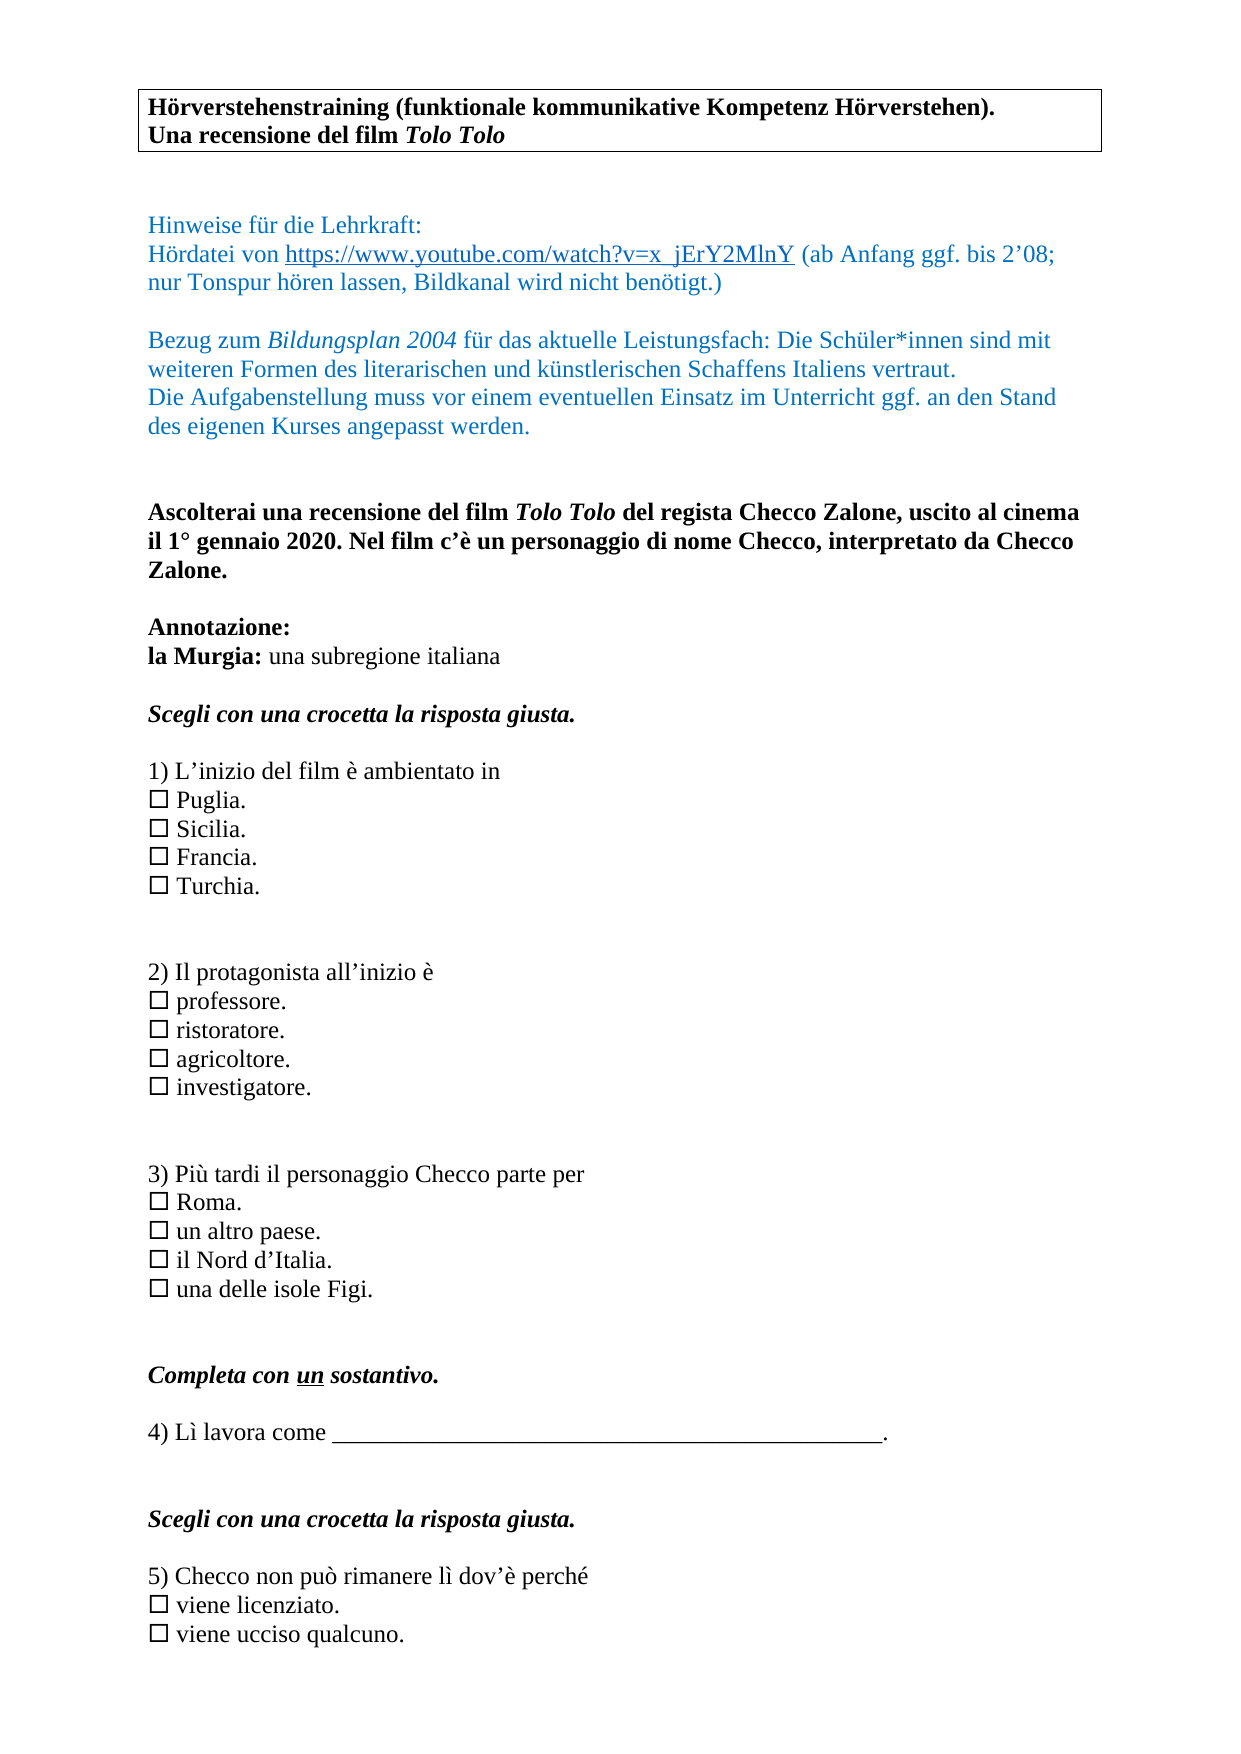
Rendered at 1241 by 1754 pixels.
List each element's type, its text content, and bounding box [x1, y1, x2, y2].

text un altro paese. [148, 1216, 1092, 1245]
text Turchia. [148, 871, 1092, 900]
text professore. [148, 986, 1092, 1015]
text Scegli con una crocetta la risposta giusta. [148, 1504, 1092, 1532]
text Francia. [148, 842, 1092, 871]
text Sicilia. [148, 814, 1092, 842]
text Puglia. [148, 785, 1092, 814]
text Die Aufgabenstellung muss vor einem eventuellen Einsatz im Unterricht ggf. an den Stand des eigenen Kurses angepasst werden. [148, 382, 1092, 440]
text Hinweise für die Lehrkraft: [148, 210, 1092, 239]
text viene licenziato. [148, 1590, 1092, 1619]
text Hörverstehenstraining (funktionale kommunikative Kompetenz Hörverstehen). [139, 90, 1101, 117]
text Completa con un sostantivo. [148, 1360, 1092, 1389]
text Ascolterai una recensione del film Tolo Tolo del regista Checco Zalone, uscito al cinema il 1° gennaio 2020. Nel film c’è un personaggio di nome Checco, interpretato da Checco Zalone. [148, 497, 1092, 584]
text il Nord d’Italia. [148, 1245, 1092, 1274]
text 3) Più tardi il personaggio Checco parte per [148, 1159, 1092, 1187]
text 2) Il protagonista all’inizio è [148, 957, 1092, 986]
text una delle isole Figi. [148, 1274, 1092, 1302]
text 5) Checco non può rimanere lì dov’è perché [148, 1561, 1092, 1590]
text Scegli con una crocetta la risposta giusta. [148, 699, 1092, 727]
text Bezug zum Bildungsplan 2004 für das aktuelle Leistungsfach: Die Schüler*innen sind mit weiteren Formen des literarischen und künstlerischen Schaffens Italiens vertraut. [148, 325, 1092, 382]
text 1) L’inizio del film è ambientato in [148, 756, 1092, 785]
text viene ucciso qualcuno. [148, 1619, 1092, 1647]
text investigatore. [148, 1072, 1092, 1101]
text Roma. [148, 1187, 1092, 1216]
text agricoltore. [148, 1044, 1092, 1072]
text 4) Lì lavora come ____________________________________________. [148, 1417, 1092, 1446]
text Hördatei von https://www.youtube.com/watch?v=x_jErY2MlnY (ab Anfang ggf. bis 2’08; nur Tonspur hören lassen, Bildkanal wird nicht benötigt.) [148, 239, 1092, 296]
text la Murgia: una subregione italiana [148, 641, 1092, 670]
text ristoratore. [148, 1015, 1092, 1044]
text Annotazione: [148, 612, 1092, 641]
text Una recensione del film Tolo Tolo [139, 117, 1101, 151]
